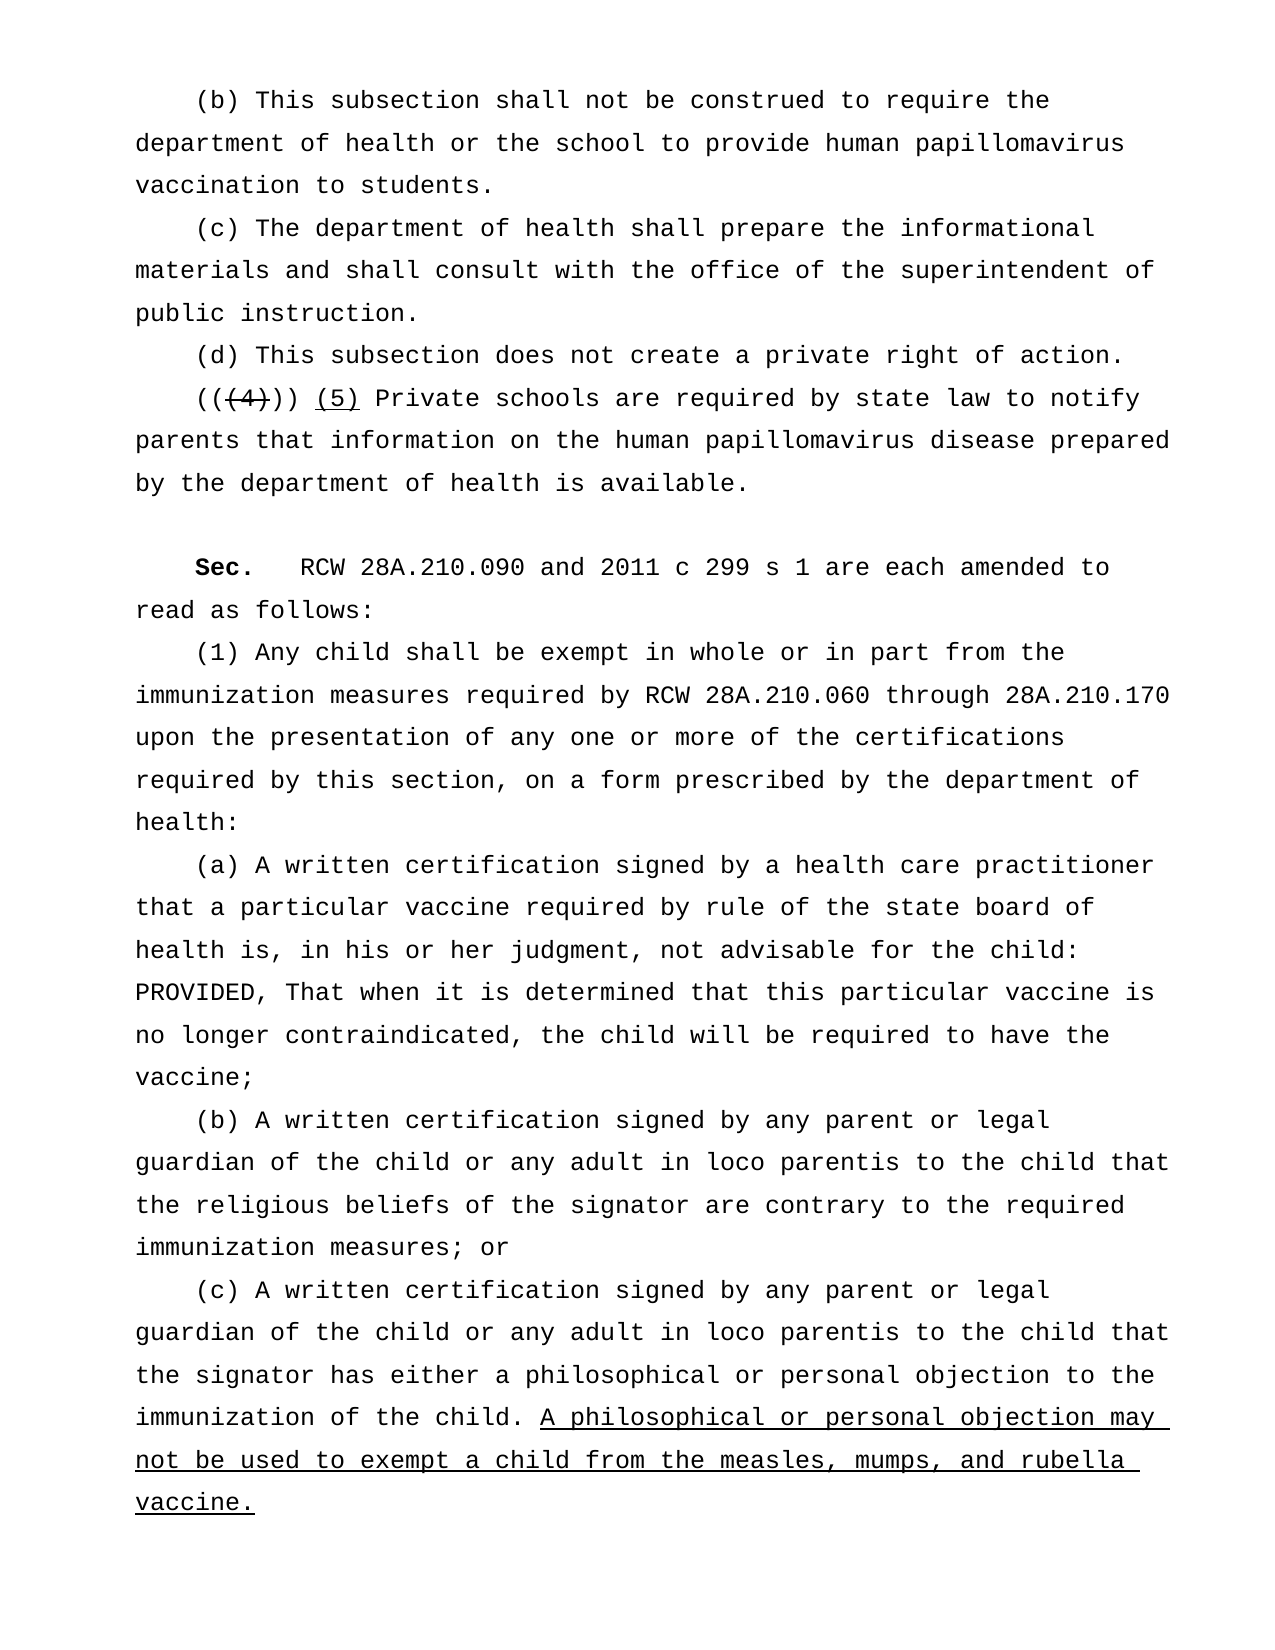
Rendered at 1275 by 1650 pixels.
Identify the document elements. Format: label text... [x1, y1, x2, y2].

text (d) This subsection does not create a private right of action. [135, 330, 1170, 372]
text (((4))) (5) Private schools are required by state law to notify parents that information on the human papillomavirus disease prepared by the department of health is available. [135, 372, 1170, 500]
text (b) A written certification signed by any parent or legal guardian of the child or any adult in loco parentis to the child that the religious beliefs of the signator are contrary to the required immunization measures; or [135, 1094, 1170, 1264]
text (c) A written certification signed by any parent or legal guardian of the child or any adult in loco parentis to the child that the signator has either a philosophical or personal objection to the immunization of the child. A philosophical or personal objection may not be used to exempt a child from the measles, mumps, and rubella vaccine. [135, 1264, 1170, 1519]
text Sec. RCW 28A.210.090 and 2011 c 299 s 1 are each amended to read as follows: [135, 542, 1170, 627]
text (1) Any child shall be exempt in whole or in part from the immunization measures required by RCW 28A.210.060 through 28A.210.170 upon the presentation of any one or more of the certifications required by this section, on a form prescribed by the department of health: [135, 627, 1170, 839]
text (c) The department of health shall prepare the informational materials and shall consult with the office of the superintendent of public instruction. [135, 202, 1170, 330]
text (b) This subsection shall not be construed to require the department of health or the school to provide human papillomavirus vaccination to students. [135, 75, 1170, 202]
text (a) A written certification signed by a health care practitioner that a particular vaccine required by rule of the state board of health is, in his or her judgment, not advisable for the child: PROVIDED, That when it is determined that this particular vaccine is no longer contraindicated, the child will be required to have the vaccine; [135, 839, 1170, 1094]
